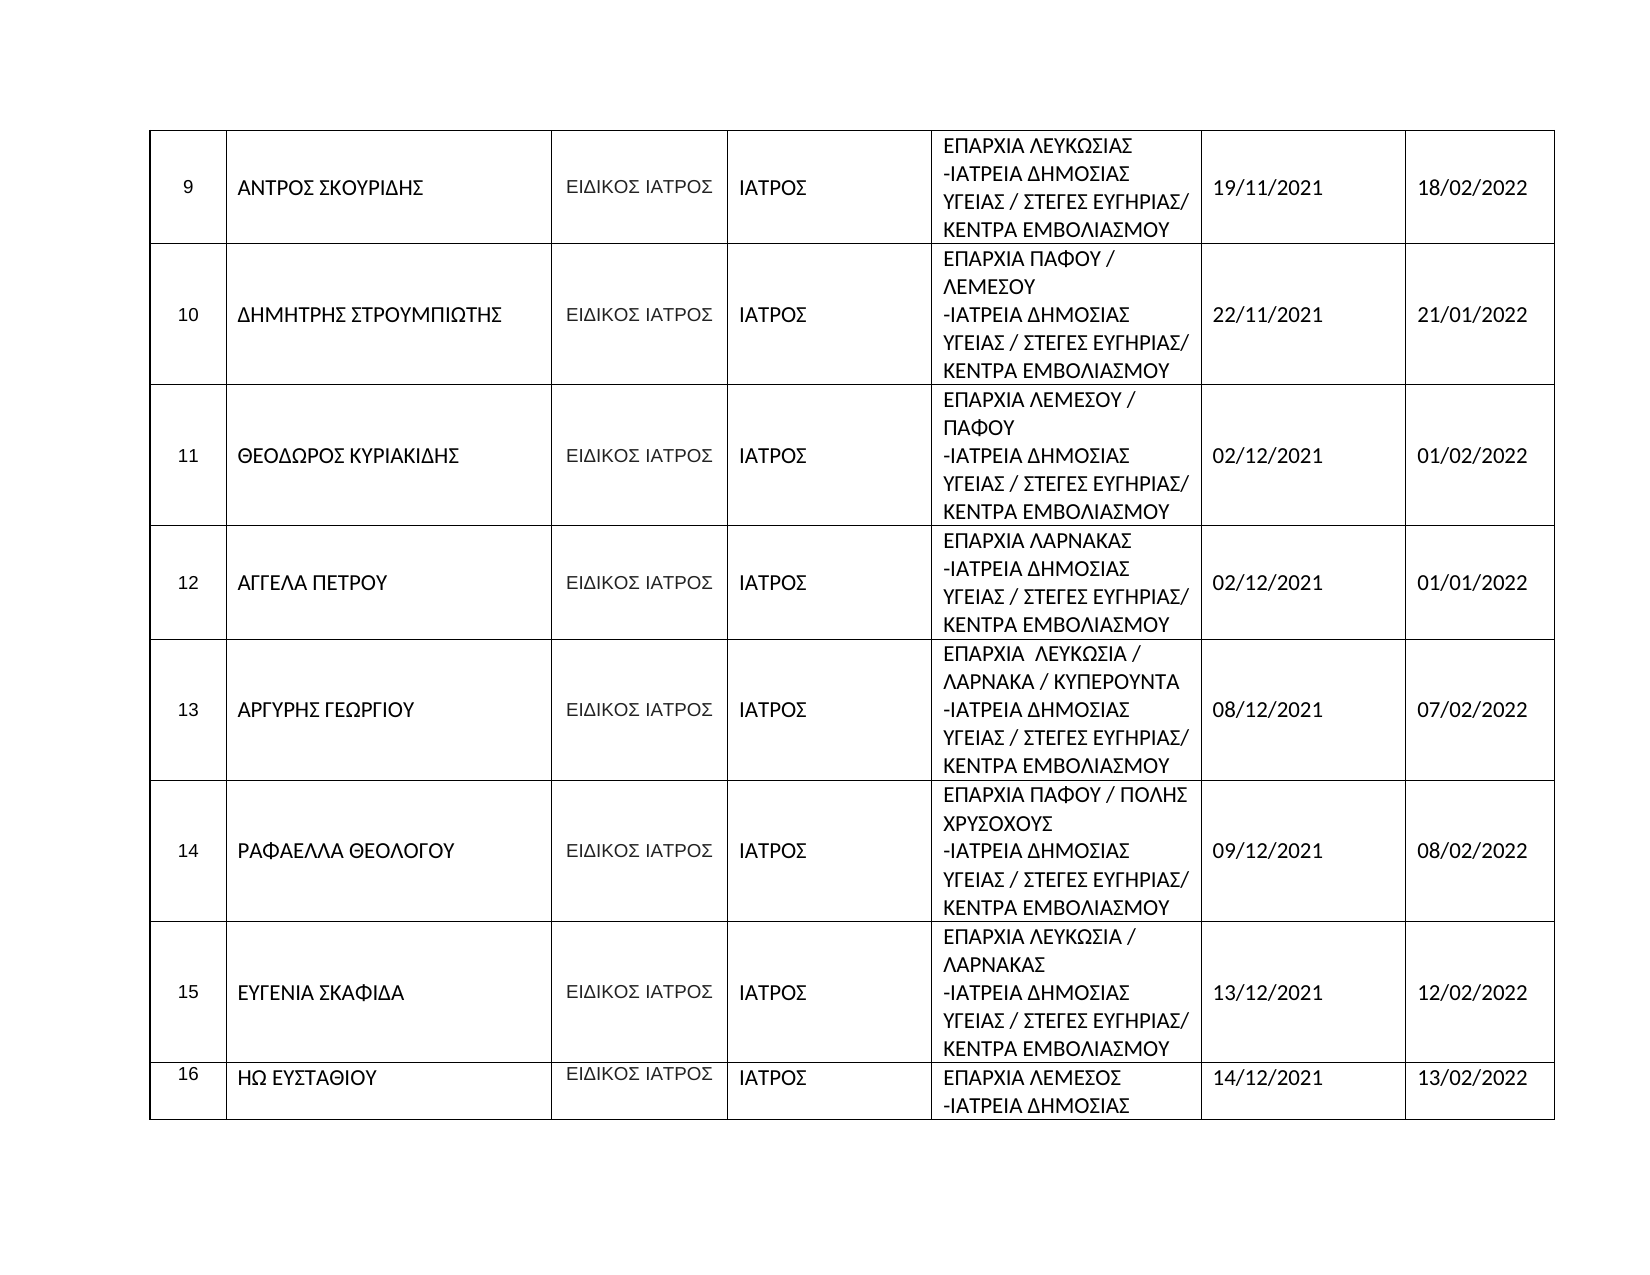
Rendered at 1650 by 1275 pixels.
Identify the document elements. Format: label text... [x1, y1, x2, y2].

table_cell 18/02/2022 [1406, 131, 1554, 243]
table_cell 22/11/2021 [1202, 244, 1405, 384]
table_cell 12 [151, 526, 226, 638]
table_cell ΙΑΤΡΟΣ [728, 640, 931, 779]
table_cell 07/02/2022 [1406, 640, 1554, 779]
table_cell ΕΙΔΙΚΟΣ ΙΑΤΡΟΣ [552, 1063, 727, 1119]
table_cell 01/02/2022 [1406, 385, 1554, 525]
table_cell ΙΑΤΡΟΣ [728, 385, 931, 525]
table_cell ΔΗΜΗΤΡΗΣ ΣΤΡΟΥΜΠΙΩΤΗΣ [227, 244, 551, 384]
table_cell 02/12/2021 [1202, 385, 1405, 525]
table_cell ΕΙΔΙΚΟΣ ΙΑΤΡΟΣ [552, 781, 727, 921]
table_cell 19/11/2021 [1202, 131, 1405, 243]
table_cell ΙΑΤΡΟΣ [728, 526, 931, 638]
table_cell ΑΓΓΕΛΑ ΠΕΤΡΟΥ [227, 526, 551, 638]
table_cell 08/12/2021 [1202, 640, 1405, 779]
table_cell ΕΙΔΙΚΟΣ ΙΑΤΡΟΣ [552, 244, 727, 384]
table_cell 13/02/2022 [1406, 1063, 1554, 1119]
table_cell 02/12/2021 [1202, 526, 1405, 638]
table_cell ΡΑΦΑΕΛΛΑ ΘΕΟΛΟΓΟΥ [227, 781, 551, 921]
table_cell ΘΕΟΔΩΡΟΣ ΚΥΡΙΑΚΙΔΗΣ [227, 385, 551, 525]
table_cell 11 [151, 385, 226, 525]
table_cell 21/01/2022 [1406, 244, 1554, 384]
table_cell ΕΙΔΙΚΟΣ ΙΑΤΡΟΣ [552, 131, 727, 243]
table_cell ΕΙΔΙΚΟΣ ΙΑΤΡΟΣ [552, 922, 727, 1062]
table_cell 15 [151, 922, 226, 1062]
table_cell ΕΠΑΡΧΙΑ ΛΕΥΚΩΣΙΑ / ΛΑΡΝΑΚΑΣ -ΙΑΤΡΕΙΑ ΔΗΜΟΣΙΑΣ ΥΓΕΙΑΣ / ΣΤΕΓΕΣ ΕΥΓΗΡΙΑΣ/ ΚΕΝΤΡΑ ΕΜΒΟΛΙΑΣΜΟΥ [932, 922, 1201, 1062]
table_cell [932, 1063, 1201, 1119]
table_cell 13/12/2021 [1202, 922, 1405, 1062]
table_cell ΙΑΤΡΟΣ [728, 922, 931, 1062]
table_cell ΕΥΓΕΝΙΑ ΣΚΑΦΙΔΑ [227, 922, 551, 1062]
table_cell ΕΠΑΡΧΙΑ ΛΕΥΚΩΣΙΑΣ -ΙΑΤΡΕΙΑ ΔΗΜΟΣΙΑΣ ΥΓΕΙΑΣ / ΣΤΕΓΕΣ ΕΥΓΗΡΙΑΣ/ ΚΕΝΤΡΑ ΕΜΒΟΛΙΑΣΜΟΥ [932, 131, 1201, 243]
table_cell ΕΙΔΙΚΟΣ ΙΑΤΡΟΣ [552, 526, 727, 638]
table_cell ΕΠΑΡΧΙΑ ΠΑΦΟΥ / ΠΟΛΗΣ ΧΡΥΣΟΧΟΥΣ -ΙΑΤΡΕΙΑ ΔΗΜΟΣΙΑΣ ΥΓΕΙΑΣ / ΣΤΕΓΕΣ ΕΥΓΗΡΙΑΣ/ ΚΕΝΤΡΑ ΕΜΒΟΛΙΑΣΜΟΥ [932, 781, 1201, 921]
table_cell 09/12/2021 [1202, 781, 1405, 921]
table_cell 9 [151, 131, 226, 243]
table_cell ΑΡΓΥΡΗΣ ΓΕΩΡΓΙΟΥ [227, 640, 551, 779]
table_cell ΕΙΔΙΚΟΣ ΙΑΤΡΟΣ [552, 640, 727, 779]
table_cell 16 [151, 1063, 226, 1119]
table_cell ΙΑΤΡΟΣ [728, 781, 931, 921]
table_cell ΕΠΑΡΧΙΑ ΛΕΜΕΣΟΥ / ΠΑΦΟΥ -ΙΑΤΡΕΙΑ ΔΗΜΟΣΙΑΣ ΥΓΕΙΑΣ / ΣΤΕΓΕΣ ΕΥΓΗΡΙΑΣ/ ΚΕΝΤΡΑ ΕΜΒΟΛΙΑΣΜΟΥ [932, 385, 1201, 525]
table_cell ΙΑΤΡΟΣ [728, 244, 931, 384]
table_cell ΕΙΔΙΚΟΣ ΙΑΤΡΟΣ [552, 385, 727, 525]
table_cell 01/01/2022 [1406, 526, 1554, 638]
table_cell 14/12/2021 [1202, 1063, 1405, 1119]
table_cell 13 [151, 640, 226, 779]
table_cell ΕΠΑΡΧΙΑ ΠΑΦΟΥ / ΛΕΜΕΣΟΥ -ΙΑΤΡΕΙΑ ΔΗΜΟΣΙΑΣ ΥΓΕΙΑΣ / ΣΤΕΓΕΣ ΕΥΓΗΡΙΑΣ/ ΚΕΝΤΡΑ ΕΜΒΟΛΙΑΣΜΟΥ [932, 244, 1201, 384]
table_cell ΕΠΑΡΧΙΑ ΛΕΥΚΩΣΙΑ / ΛΑΡΝΑΚΑ / ΚΥΠΕΡΟΥΝΤΑ -ΙΑΤΡΕΙΑ ΔΗΜΟΣΙΑΣ ΥΓΕΙΑΣ / ΣΤΕΓΕΣ ΕΥΓΗΡΙΑΣ/ ΚΕΝΤΡΑ ΕΜΒΟΛΙΑΣΜΟΥ [932, 640, 1201, 779]
table_cell 14 [151, 781, 226, 921]
table_cell 12/02/2022 [1406, 922, 1554, 1062]
table_cell ΗΩ ΕΥΣΤΑΘΙΟΥ [227, 1063, 551, 1119]
table_cell ΕΠΑΡΧΙΑ ΛΑΡΝΑΚΑΣ -ΙΑΤΡΕΙΑ ΔΗΜΟΣΙΑΣ ΥΓΕΙΑΣ / ΣΤΕΓΕΣ ΕΥΓΗΡΙΑΣ/ ΚΕΝΤΡΑ ΕΜΒΟΛΙΑΣΜΟΥ [932, 526, 1201, 638]
table_cell ΙΑΤΡΟΣ [728, 131, 931, 243]
table_cell ΙΑΤΡΟΣ [728, 1063, 931, 1119]
table_cell 08/02/2022 [1406, 781, 1554, 921]
table_cell ΑΝΤΡΟΣ ΣΚΟΥΡΙΔΗΣ [227, 131, 551, 243]
table_cell 10 [151, 244, 226, 384]
